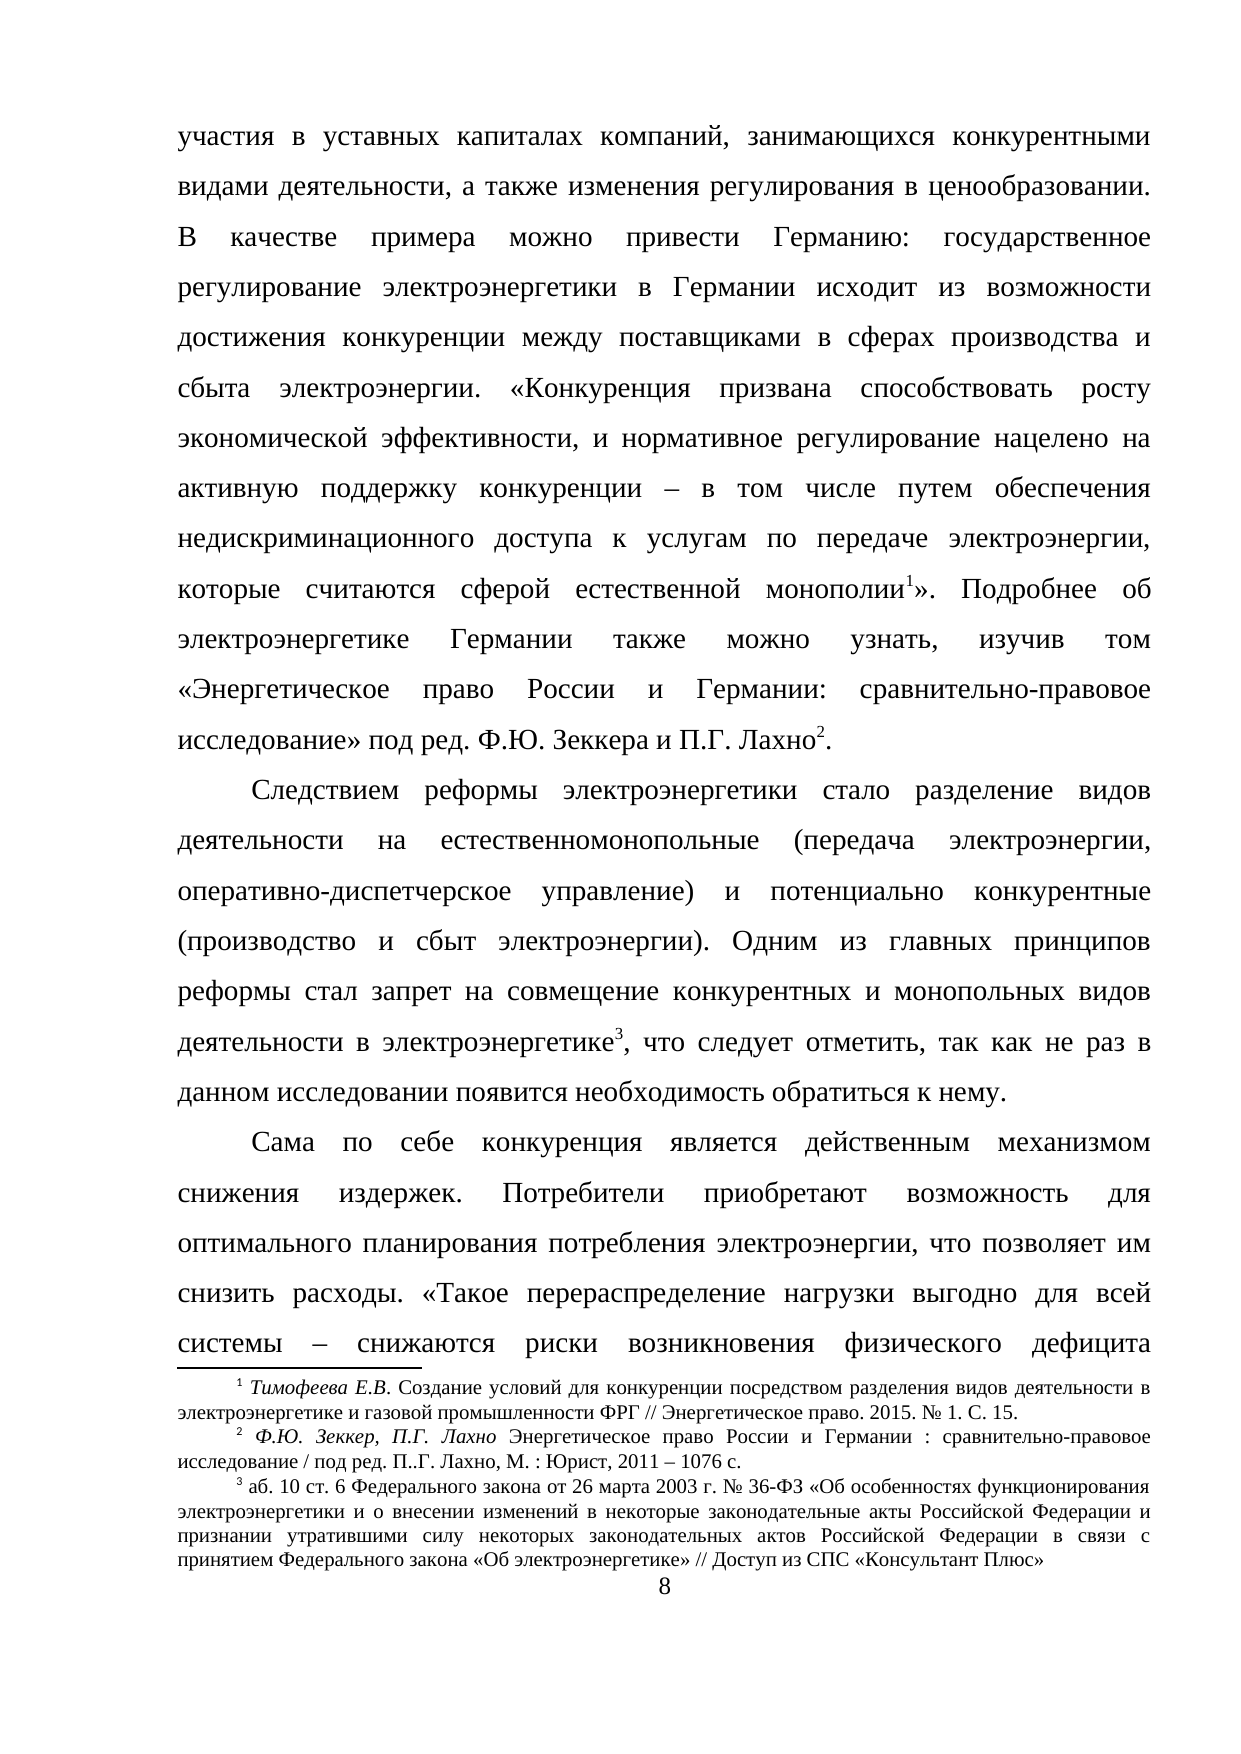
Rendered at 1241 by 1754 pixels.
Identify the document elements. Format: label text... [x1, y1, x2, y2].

text Следствием реформы электроэнергетики стало разделение видов деятельности на естественномонопольные (передача электроэнергии, оперативно-диспетчерское управление) и потенциально конкурентные (производство и сбыт электроэнергии). Одним из главных принципов реформы стал запрет на совмещение конкурентных и монопольных видов деятельности в электроэнергетике, что следует отметить, так как не раз в данном исследовании появится необходимость обратиться к нему. [177, 772, 1152, 1108]
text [177, 118, 1152, 755]
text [177, 1124, 1152, 1359]
